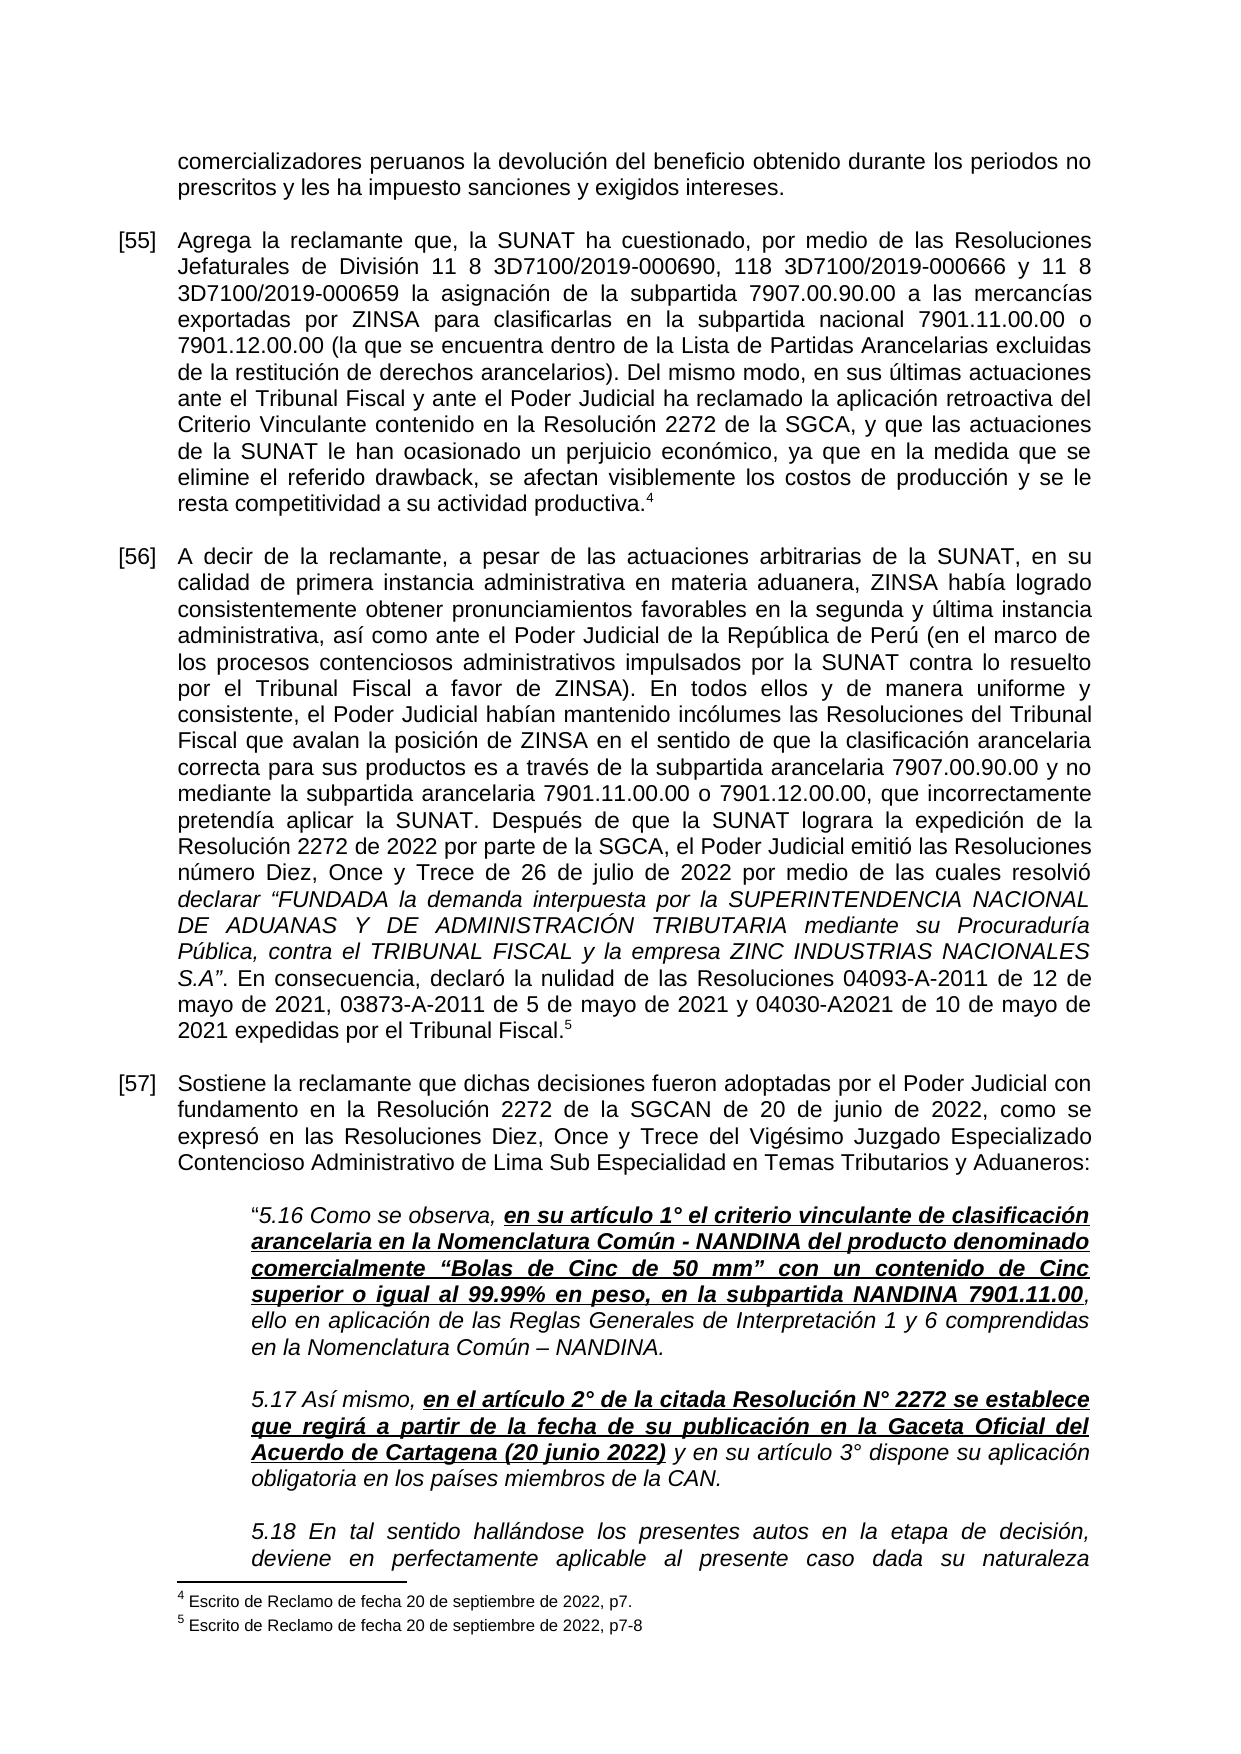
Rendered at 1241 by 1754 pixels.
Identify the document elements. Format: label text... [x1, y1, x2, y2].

list A decir de la reclamante, a pesar de las actuaciones arbitrarias de la SUNAT, en su calidad de primera instancia administrativa en materia aduanera, ZINSA había logrado consistentemente obtener pronunciamientos favorables en la segunda y última instancia administrativa, así como ante el Poder Judicial de la República de Perú (en el marco de los procesos contenciosos administrativos impulsados por la SUNAT contra lo resuelto por el Tribunal Fiscal a favor de ZINSA). En todos ellos y de manera uniforme y consistente, el Poder Judicial habían mantenido incólumes las Resoluciones del Tribunal Fiscal que avalan la posición de ZINSA en el sentido de que la clasificación arancelaria correcta para sus productos es a través de la subpartida arancelaria 7907.00.90.00 y no mediante la subpartida arancelaria 7901.11.00.00 o 7901.12.00.00, que incorrectamente pretendía aplicar la SUNAT. Después de que la SUNAT lograra la expedición de la Resolución 2272 de 2022 por parte de la SGCA, el Poder Judicial emitió las Resoluciones número Diez, Once y Trece de 26 de julio de 2022 por medio de las cuales resolvió declarar “FUNDADA la demanda interpuesta por la SUPERINTENDENCIA NACIONAL DE ADUANAS Y DE ADMINISTRACIÓN TRIBUTARIA mediante su Procuraduría Pública, contra el TRIBUNAL FISCAL y la empresa ZINC INDUSTRIAS NACIONALES S.A”. En consecuencia, declaró la nulidad de las Resoluciones 04093-A-2011 de 12 de mayo de 2021, 03873-A-2011 de 5 de mayo de 2021 y 04030-A2021 de 10 de mayo de 2021 expedidas por el Tribunal Fiscal. [118, 543, 1092, 1044]
list Sostiene la reclamante que dichas decisiones fueron adoptadas por el Poder Judicial con fundamento en la Resolución 2272 de la SGCAN de 20 de junio de 2022, como se expresó en las Resoluciones Diez, Once y Trece del Vigésimo Juzgado Especializado Contencioso Administrativo de Lima Sub Especialidad en Temas Tributarios y Aduaneros: [118, 1070, 1092, 1176]
list “5.16 Como se observa, en su artículo 1° el criterio vinculante de clasificación arancelaria en la Nomenclatura Común - NANDINA del producto denominado comercialmente “Bolas de Cinc de 50 mm” con un contenido de Cinc superior o igual al 99.99% en peso, en la subpartida NANDINA 7901.11.00, ello en aplicación de las Reglas Generales de Interpretación 1 y 6 comprendidas en la Nomenclatura Común – NANDINA. [251, 1202, 1092, 1360]
list Agrega la reclamante que, la SUNAT ha cuestionado, por medio de las Resoluciones Jefaturales de División 11 8 3D7100/2019-000690, 118 3D7100/2019-000666 y 11 8 3D7100/2019-000659 la asignación de la subpartida 7907.00.90.00 a las mercancías exportadas por ZINSA para clasificarlas en la subpartida nacional 7901.11.00.00 o 7901.12.00.00 (la que se encuentra dentro de la Lista de Partidas Arancelarias excluidas de la restitución de derechos arancelarios). Del mismo modo, en sus últimas actuaciones ante el Tribunal Fiscal y ante el Poder Judicial ha reclamado la aplicación retroactiva del Criterio Vinculante contenido en la Resolución 2272 de la SGCA, y que las actuaciones de la SUNAT le han ocasionado un perjuicio económico, ya que en la medida que se elimine el referido drawback, se afectan visiblemente los costos de producción y se le resta competitividad a su actividad productiva. [118, 227, 1092, 517]
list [251, 1518, 1092, 1571]
list 5.17 Así mismo, en el artículo 2° de la citada Resolución N° 2272 se establece que regirá a partir de la fecha de su publicación en la Gaceta Oficial del Acuerdo de Cartagena (20 junio 2022) y en su artículo 3° dispone su aplicación obligatoria en los países miembros de la CAN. [251, 1386, 1092, 1492]
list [118, 148, 1092, 200]
